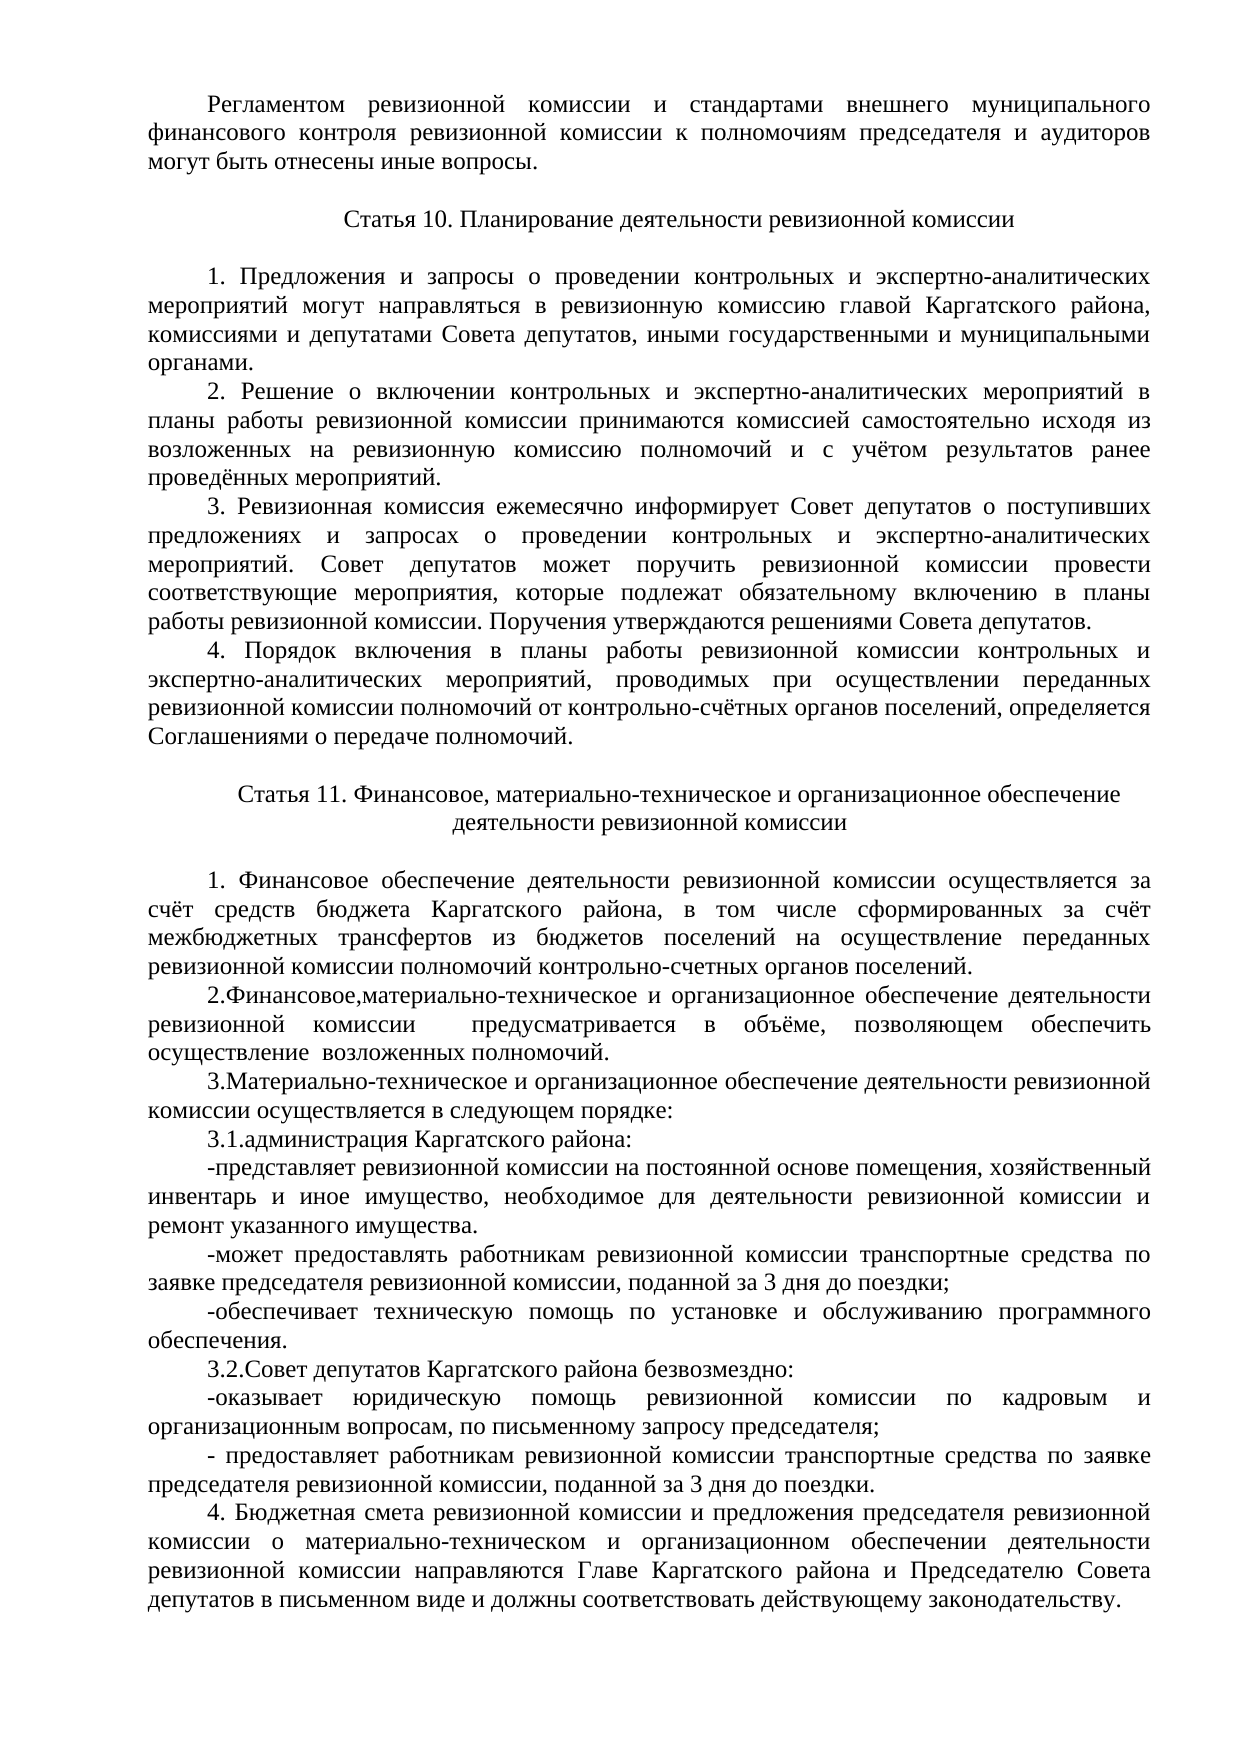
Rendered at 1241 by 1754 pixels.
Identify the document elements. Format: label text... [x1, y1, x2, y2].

text -оказывает юридическую помощь ревизионной комиссии по кадровым и организационным вопросам, по письменному запросу председателя; [148, 1382, 1152, 1440]
text Статья 11. Финансовое, материально-техническое и организационное обеспечение деятельности ревизионной комиссии [148, 779, 1152, 836]
text 3. Ревизионная комиссия ежемесячно информирует Совет депутатов о поступивших предложениях и запросах о проведении контрольных и экспертно-аналитических мероприятий. Совет депутатов может поручить ревизионной комиссии провести соответствующие мероприятия, которые подлежат обязательному включению в планы работы ревизионной комиссии. Поручения утверждаются решениями Совета депутатов. [148, 491, 1152, 635]
text 4. Бюджетная смета ревизионной комиссии и предложения председателя ревизионной комиссии о материально-техническом и организационном обеспечении деятельности ревизионной комиссии направляются Главе Каргатского района и Председателю Совета депутатов в письменном виде и должны соответствовать действующему законодательству. [148, 1497, 1152, 1612]
text 3.Материально-техническое и организационное обеспечение деятельности ревизионной комиссии осуществляется в следующем порядке: [148, 1066, 1152, 1124]
text -представляет ревизионной комиссии на постоянной основе помещения, хозяйственный инвентарь и иное имущество, необходимое для деятельности ревизионной комиссии и ремонт указанного имущества. [148, 1152, 1152, 1239]
text - предоставляет работникам ревизионной комиссии транспортные средства по заявке председателя ревизионной комиссии, поданной за 3 дня до поездки. [148, 1440, 1152, 1497]
text 4. Порядок включения в планы работы ревизионной комиссии контрольных и экспертно-аналитических мероприятий, проводимых при осуществлении переданных ревизионной комиссии полномочий от контрольно-счётных органов поселений, определяется Соглашениями о передаче полномочий. [148, 635, 1152, 750]
text -обеспечивает техническую помощь по установке и обслуживанию программного обеспечения. [148, 1296, 1152, 1354]
text 3.1.администрация Каргатского района: [148, 1124, 1152, 1152]
text 2. Решение о включении контрольных и экспертно-аналитических мероприятий в планы работы ревизионной комиссии принимаются комиссией самостоятельно исходя из возложенных на ревизионную комиссию полномочий и с учётом результатов ранее проведённых мероприятий. [148, 376, 1152, 491]
text -может предоставлять работникам ревизионной комиссии транспортные средства по заявке председателя ревизионной комиссии, поданной за 3 дня до поездки; [148, 1239, 1152, 1296]
text 3.2.Совет депутатов Каргатского района безвозмездно: [148, 1354, 1152, 1382]
text 2.Финансовое,материально-техническое и организационное обеспечение деятельности ревизионной комиссии предусматривается в объёме, позволяющем обеспечить осуществление возложенных полномочий. [148, 980, 1152, 1066]
text Регламентом ревизионной комиссии и стандартами внешнего муниципального финансового контроля ревизионной комиссии к полномочиям председателя и аудиторов могут быть отнесены иные вопросы. [148, 89, 1152, 175]
text 1. Предложения и запросы о проведении контрольных и экспертно-аналитических мероприятий могут направляться в ревизионную комиссию главой Каргатского района, комиссиями и депутатами Совета депутатов, иными государственными и муниципальными органами. [148, 261, 1152, 376]
text 1. Финансовое обеспечение деятельности ревизионной комиссии осуществляется за счёт средств бюджета Каргатского района, в том числе сформированных за счёт межбюджетных трансфертов из бюджетов поселений на осуществление переданных ревизионной комиссии полномочий контрольно-счетных органов поселений. [148, 865, 1152, 980]
text Статья 10. Планирование деятельности ревизионной комиссии [148, 204, 1152, 232]
